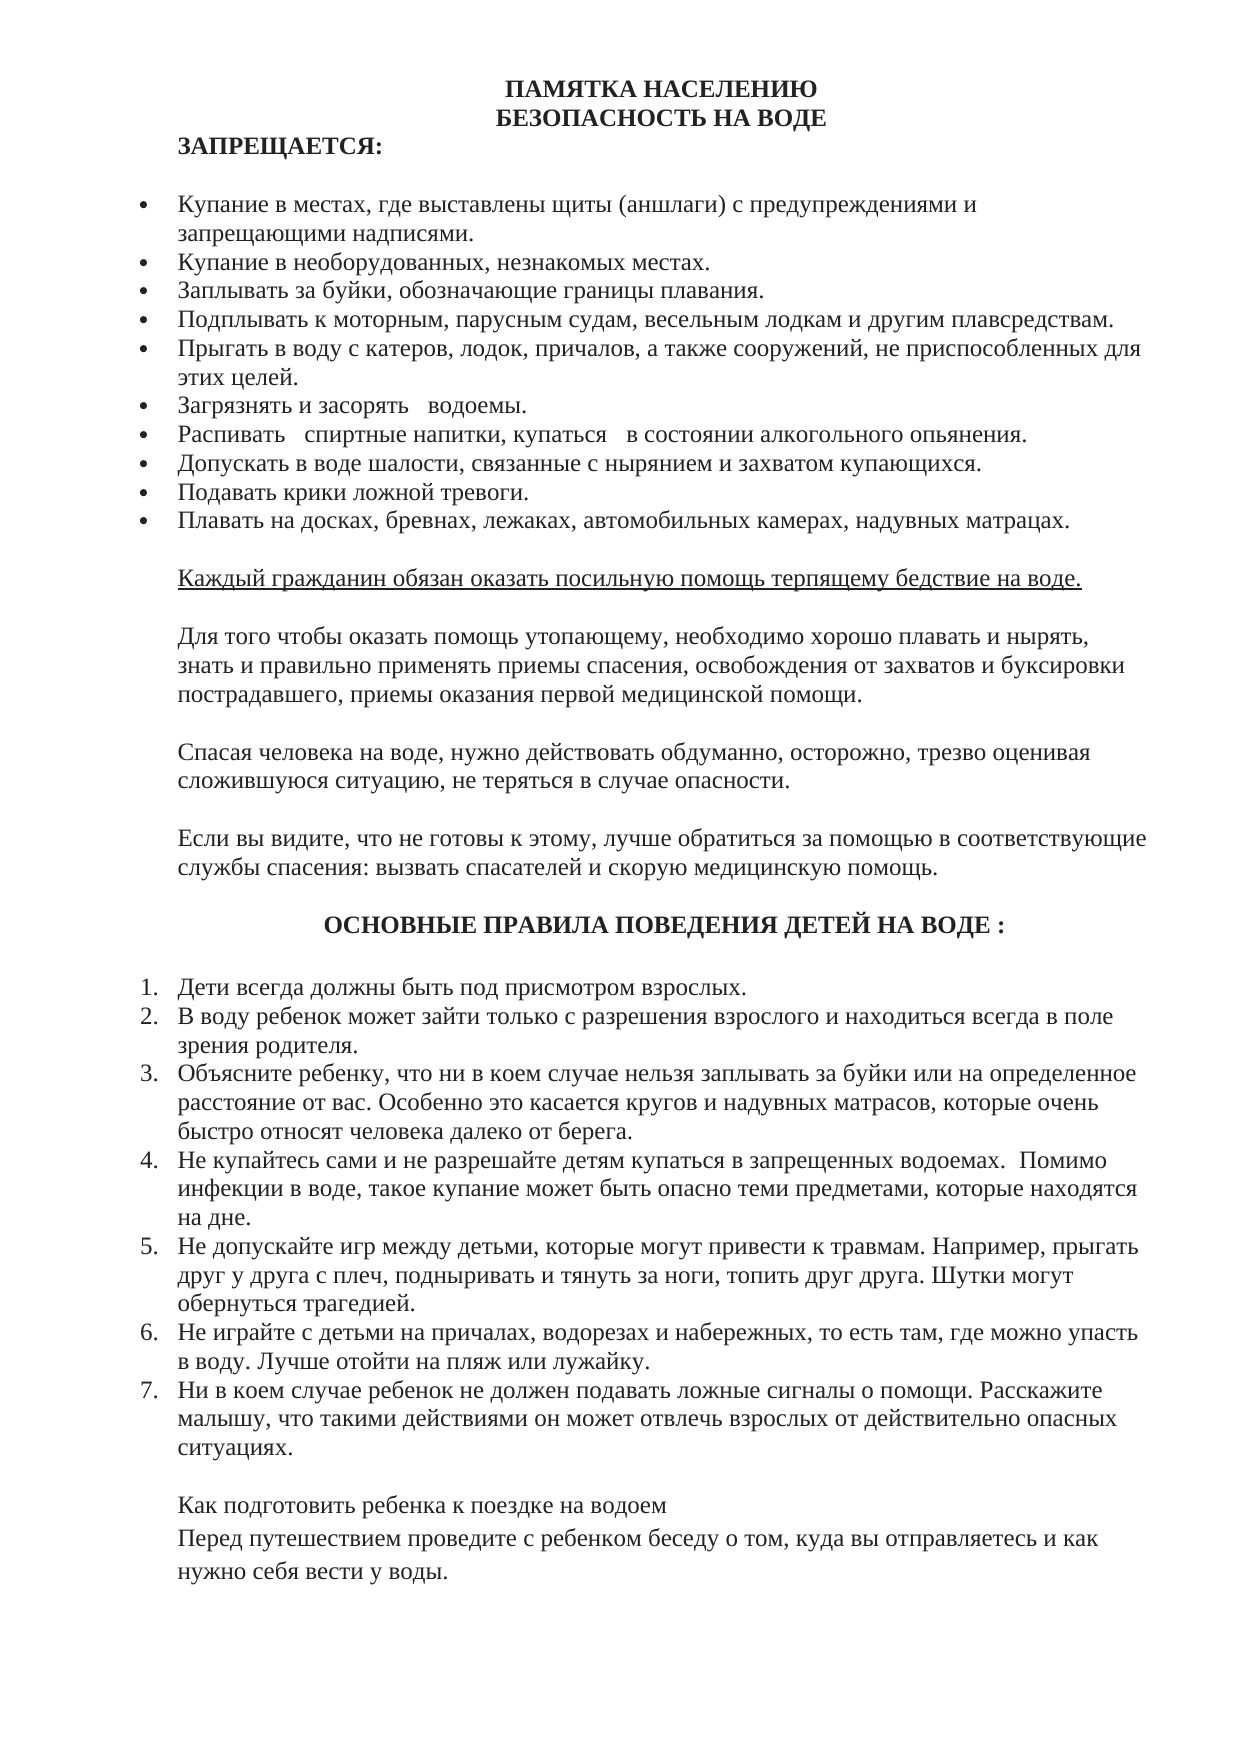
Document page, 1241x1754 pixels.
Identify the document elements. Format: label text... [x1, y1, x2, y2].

text Для того чтобы оказать помощь утопающему, необходимо хорошо плавать и нырять, знать и правильно применять приемы спасения, освобождения от захватов и буксировки пострадавшего, приемы оказания первой медицинской помощи. [177, 621, 1152, 708]
text Если вы видите, что не готовы к этому, лучше обратиться за помощью в соответствующие службы спасения: вызвать спасателей и скорую медицинскую помощь. [177, 823, 1152, 881]
list Прыгать в воду с катеров, лодок, причалов, а также сооружений, не приспособленных для этих целей. [140, 333, 1152, 391]
list Не играйте с детьми на причалах, водорезах и набережных, то есть там, где можно упасть в воду. Лучше отойти на пляж или лужайку. [140, 1317, 1152, 1375]
list Подавать крики ложной тревоги. [140, 477, 1152, 506]
list Не допускайте игр между детьми, которые могут привести к травмам. Например, прыгать друг у друга с плеч, подныривать и тянуть за ноги, топить друг друга. Шутки могут обернуться трагедией. [140, 1231, 1152, 1317]
list Не купайтесь сами и не разрешайте детям купаться в запрещенных водоемах. Помимо инфекции в воде, такое купание может быть опасно теми предметами, которые находятся на дне. [140, 1145, 1152, 1231]
list Объясните ребенку, что ни в коем случае нельзя заплывать за буйки или на определенное расстояние от вас. Особенно это касается кругов и надувных матрасов, которые очень быстро относят человека далеко от берега. [140, 1058, 1152, 1145]
list Подплывать к моторным, парусным судам, весельным лодкам и другим плавсредствам. [140, 304, 1152, 333]
text ПАМЯТКА НАСЕЛЕНИЮ [177, 74, 1152, 103]
text Спасая человека на воде, нужно действовать обдуманно, осторожно, трезво оценивая сложившуюся ситуацию, не теряться в случае опасности. [177, 737, 1152, 794]
text ЗАПРЕЩАЕТСЯ: [177, 131, 1152, 160]
list Допускать в воде шалости, связанные с нырянием и захватом купающихся. [140, 448, 1152, 477]
text БЕЗОПАСНОСТЬ НА ВОДЕ [177, 103, 1152, 131]
subtitle Перед путешествием проведите с ребенком беседу о том, куда вы отправляетесь и как нужно себя вести у воды. [177, 1523, 1152, 1585]
list Распивать спиртные напитки, купаться в состоянии алкогольного опьянения. [140, 419, 1152, 448]
list Заплывать за буйки, обозначающие границы плавания. [140, 276, 1152, 304]
list Дети всегда должны быть под присмотром взрослых. [140, 972, 1152, 1001]
list Плавать на досках, бревнах, лежаках, автомобильных камерах, надувных матрацах. [140, 506, 1152, 534]
list Ни в коем случае ребенок не должен подавать ложные сигналы о помощи. Расскажите малышу, что такими действиями он может отвлечь взрослых от действительно опасных ситуациях. [140, 1375, 1152, 1461]
list Купание в необорудованных, незнакомых местах. [140, 247, 1152, 276]
text Каждый гражданин обязан оказать посильную помощь терпящему бедствие на воде. [177, 563, 1152, 592]
subtitle ОСНОВНЫЕ ПРАВИЛА ПОВЕДЕНИЯ ДЕТЕЙ НА ВОДЕ : [177, 910, 1152, 939]
list Купание в местах, где выставлены щиты (аншлаги) с предупреждениями и запрещающими надписями. [140, 189, 1152, 247]
subtitle Как подготовить ребенка к поездке на водоем [177, 1490, 1152, 1519]
list В воду ребенок может зайти только с разрешения взрослого и находиться всегда в поле зрения родителя. [140, 1001, 1152, 1058]
list Загрязнять и засорять водоемы. [140, 391, 1152, 419]
